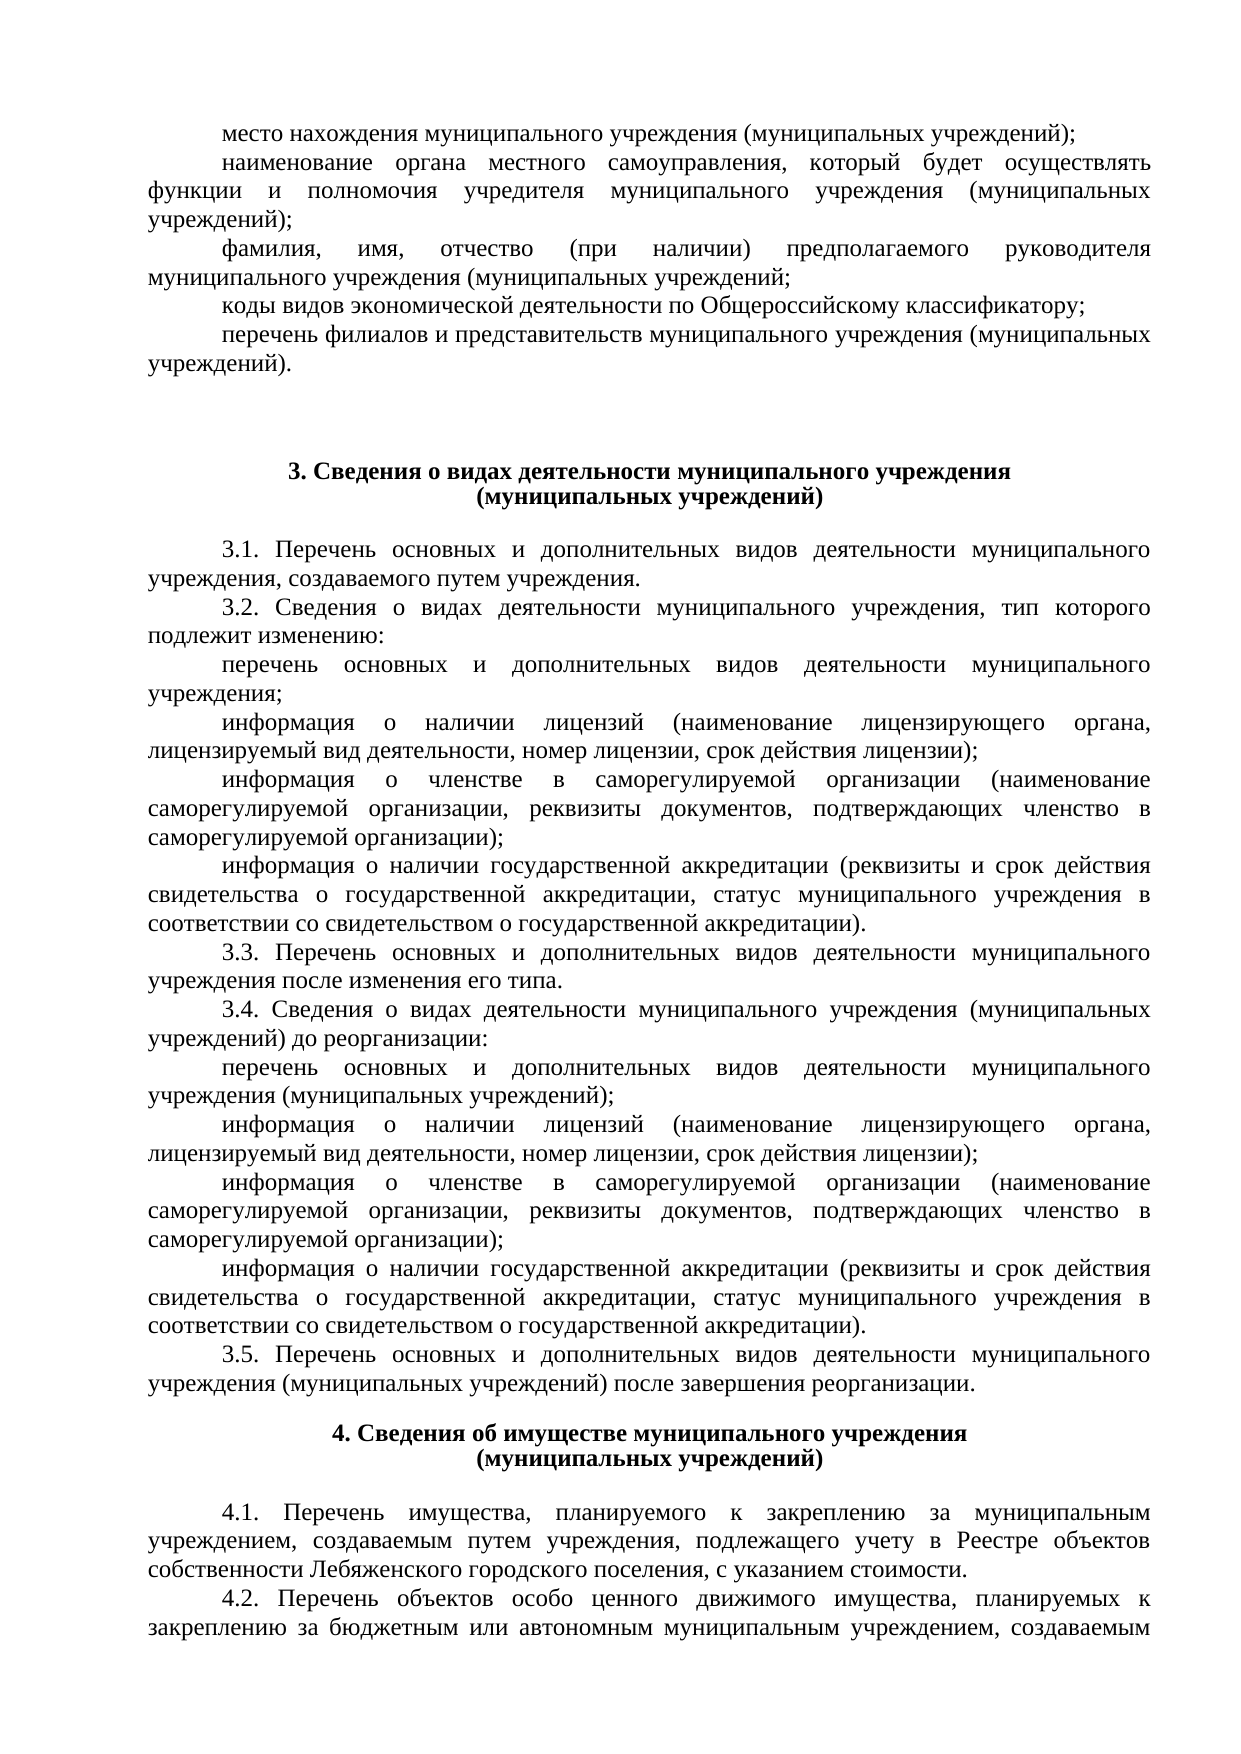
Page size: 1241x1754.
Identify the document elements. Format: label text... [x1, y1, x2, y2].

text информация о членстве в саморегулируемой организации (наименование саморегулируемой организации, реквизиты документов, подтверждающих членство в саморегулируемой организации); [148, 1167, 1152, 1253]
text (муниципальных учреждений) [148, 484, 1152, 509]
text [148, 1583, 1152, 1641]
text коды видов экономической деятельности по Общероссийскому классификатору; [148, 291, 1152, 319]
text 3.5. Перечень основных и дополнительных видов деятельности муниципального учреждения (муниципальных учреждений) после завершения реорганизации. [148, 1339, 1152, 1397]
text 3. Сведения о видах деятельности муниципального учреждения [148, 459, 1152, 484]
text 3.3. Перечень основных и дополнительных видов деятельности муниципального учреждения после изменения его типа. [148, 937, 1152, 994]
text 3.1. Перечень основных и дополнительных видов деятельности муниципального учреждения, создаваемого путем учреждения. [148, 534, 1152, 592]
text 4.1. Перечень имущества, планируемого к закреплению за муниципальным учреждением, создаваемым путем учреждения, подлежащего учету в Реестре объектов собственности Лебяженского городского поселения, с указанием стоимости. [148, 1497, 1152, 1583]
text информация о наличии государственной аккредитации (реквизиты и срок действия свидетельства о государственной аккредитации, статус муниципального учреждения в соответствии со свидетельством о государственной аккредитации). [148, 1253, 1152, 1339]
text перечень филиалов и представительств муниципального учреждения (муниципальных учреждений). [148, 319, 1152, 377]
text место нахождения муниципального учреждения (муниципальных учреждений); [148, 118, 1152, 147]
text 3.2. Сведения о видах деятельности муниципального учреждения, тип которого подлежит изменению: [148, 592, 1152, 649]
text перечень основных и дополнительных видов деятельности муниципального учреждения (муниципальных учреждений); [148, 1052, 1152, 1109]
text наименование органа местного самоуправления, который будет осуществлять функции и полномочия учредителя муниципального учреждения (муниципальных учреждений); [148, 147, 1152, 233]
text перечень основных и дополнительных видов деятельности муниципального учреждения; [148, 649, 1152, 707]
text информация о наличии лицензий (наименование лицензирующего органа, лицензируемый вид деятельности, номер лицензии, срок действия лицензии); [148, 707, 1152, 764]
text фамилия, имя, отчество (при наличии) предполагаемого руководителя муниципального учреждения (муниципальных учреждений; [148, 233, 1152, 291]
text 4. Сведения об имуществе муниципального учреждения [148, 1422, 1152, 1447]
text информация о наличии лицензий (наименование лицензирующего органа, лицензируемый вид деятельности, номер лицензии, срок действия лицензии); [148, 1109, 1152, 1167]
text (муниципальных учреждений) [148, 1447, 1152, 1472]
text 3.4. Сведения о видах деятельности муниципального учреждения (муниципальных учреждений) до реорганизации: [148, 994, 1152, 1052]
text информация о членстве в саморегулируемой организации (наименование саморегулируемой организации, реквизиты документов, подтверждающих членство в саморегулируемой организации); [148, 764, 1152, 851]
text информация о наличии государственной аккредитации (реквизиты и срок действия свидетельства о государственной аккредитации, статус муниципального учреждения в соответствии со свидетельством о государственной аккредитации). [148, 851, 1152, 937]
